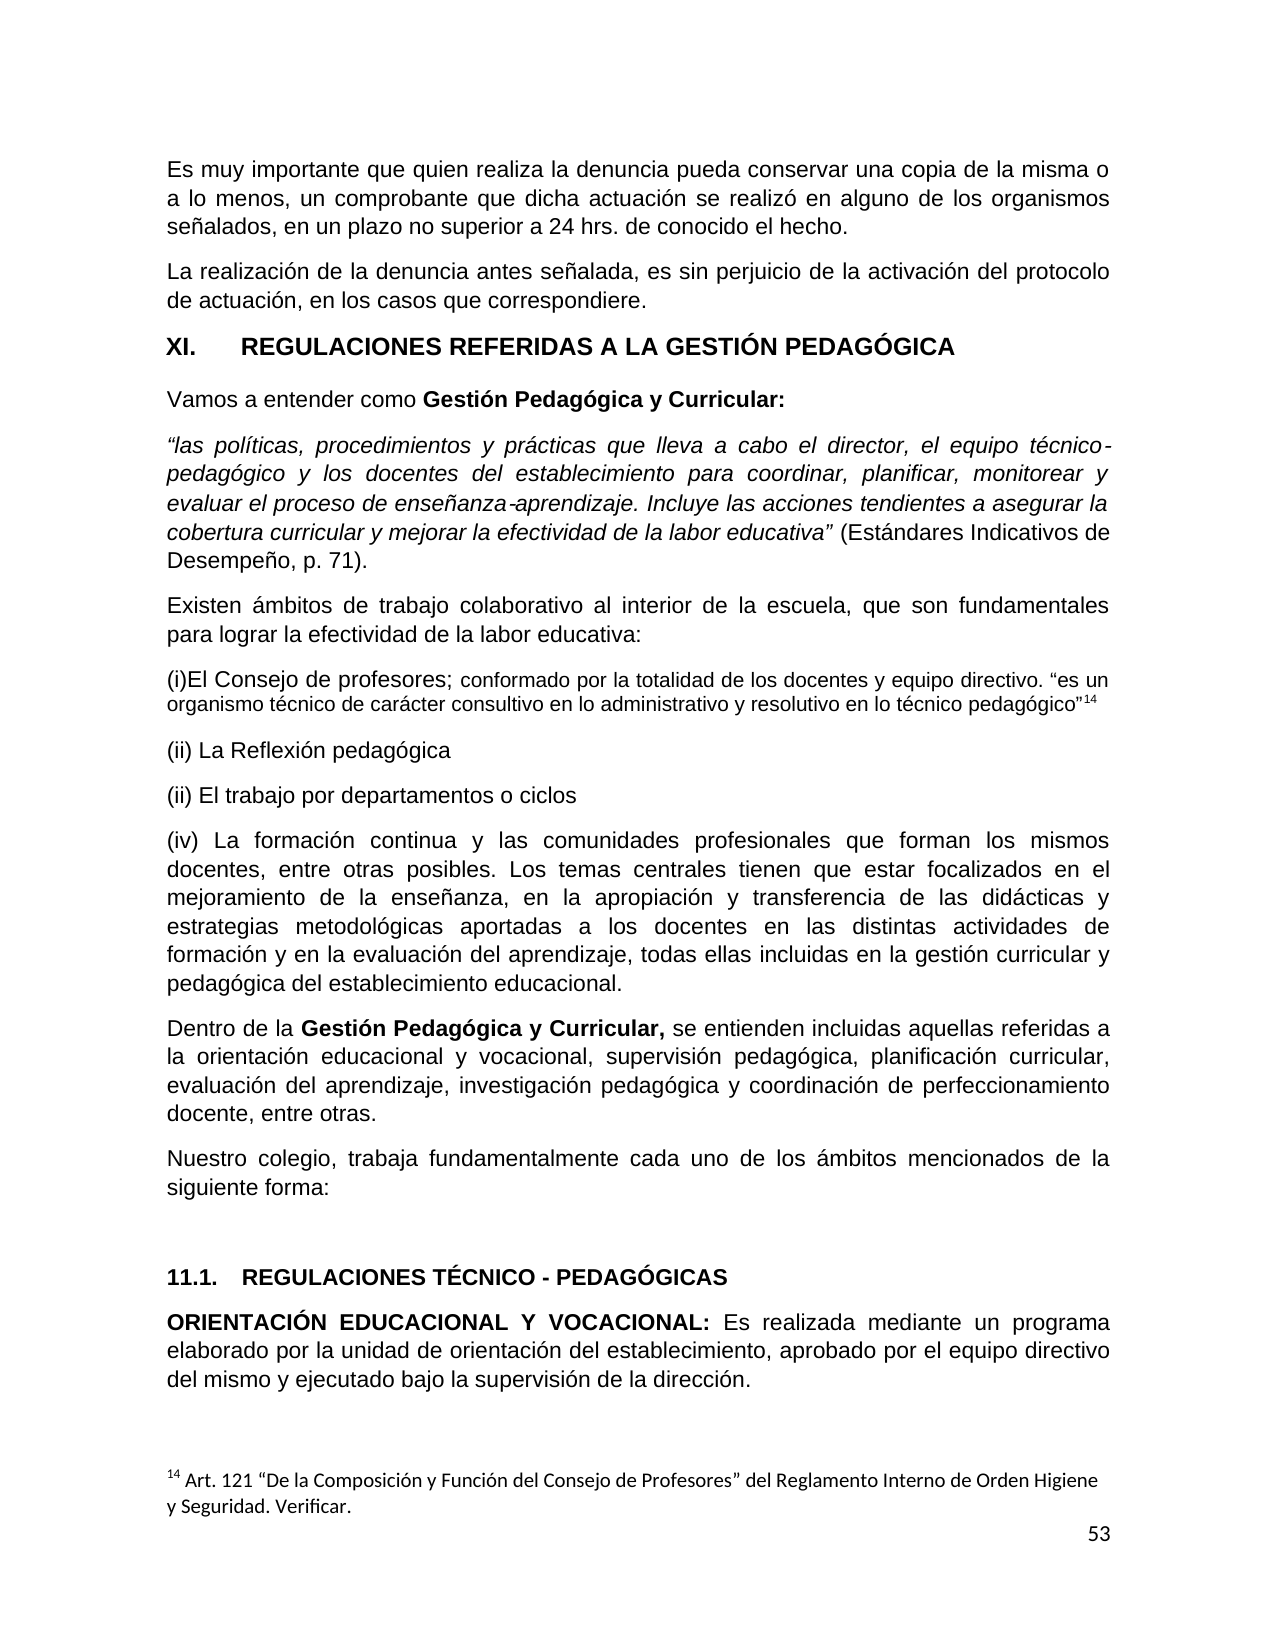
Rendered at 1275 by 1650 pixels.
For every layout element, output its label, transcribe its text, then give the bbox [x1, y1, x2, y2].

text (ii) La Reflexión pedagógica [167, 737, 1110, 764]
text Vamos a entender como Gestión Pedagógica y Curricular: [167, 386, 1110, 412]
text Existen ámbitos de trabajo colaborativo al interior de la escuela, que son fundamentales para lograr la efectividad de la labor educativa: [167, 592, 1110, 647]
text “las políticas, procedimientos y prácticas que lleva a cabo el director, el equipo técnico‐pedagógico y los docentes del establecimiento para coordinar, planificar, monitorear y evaluar el proceso de enseñanza‐aprendizaje. Incluye las acciones tendientes a asegurar la cobertura curricular y mejorar la efectividad de la labor educativa” (Estándares Indicativos de Desempeño, p. 71). [167, 431, 1110, 573]
subtitle REGULACIONES REFERIDAS A LA GESTIÓN PEDAGÓGICA [166, 332, 1110, 361]
text (i)El Consejo de profesores; conformado por la totalidad de los docentes y equipo directivo. “es un organismo técnico de carácter consultivo en lo administrativo y resolutivo en lo técnico pedagógico” [167, 666, 1110, 716]
text La realización de la denuncia antes señalada, es sin perjuicio de la activación del protocolo de actuación, en los casos que correspondiere. [167, 258, 1110, 313]
text ORIENTACIÓN EDUCACIONAL Y VOCACIONAL: Es realizada mediante un programa elaborado por la unidad de orientación del establecimiento, aprobado por el equipo directivo del mismo y ejecutado bajo la supervisión de la dirección. [167, 1309, 1110, 1392]
text Nuestro colegio, trabaja fundamentalmente cada uno de los ámbitos mencionados de la siguiente forma: [167, 1145, 1110, 1200]
text Es muy importante que quien realiza la denuncia pueda conservar una copia de la misma o a lo menos, un comprobante que dicha actuación se realizó en alguno de los organismos señalados, en un plazo no superior a 24 hrs. de conocido el hecho. [167, 156, 1110, 239]
text (iv) La formación continua y las comunidades profesionales que forman los mismos docentes, entre otras posibles. Los temas centrales tienen que estar focalizados en el mejoramiento de la enseñanza, en la apropiación y transferencia de las didácticas y estrategias metodológicas aportadas a los docentes en las distintas actividades de formación y en la evaluación del aprendizaje, todas ellas incluidas en la gestión curricular y pedagógica del establecimiento educacional. [167, 827, 1110, 996]
text (ii) El trabajo por departamentos o ciclos [167, 782, 1110, 809]
list REGULACIONES TÉCNICO - PEDAGÓGICAS [167, 1264, 1110, 1290]
text Dentro de la Gestión Pedagógica y Curricular, se entienden incluidas aquellas referidas a la orientación educacional y vocacional, supervisión pedagógica, planificación curricular, evaluación del aprendizaje, investigación pedagógica y coordinación de perfeccionamiento docente, entre otras. [167, 1015, 1110, 1126]
